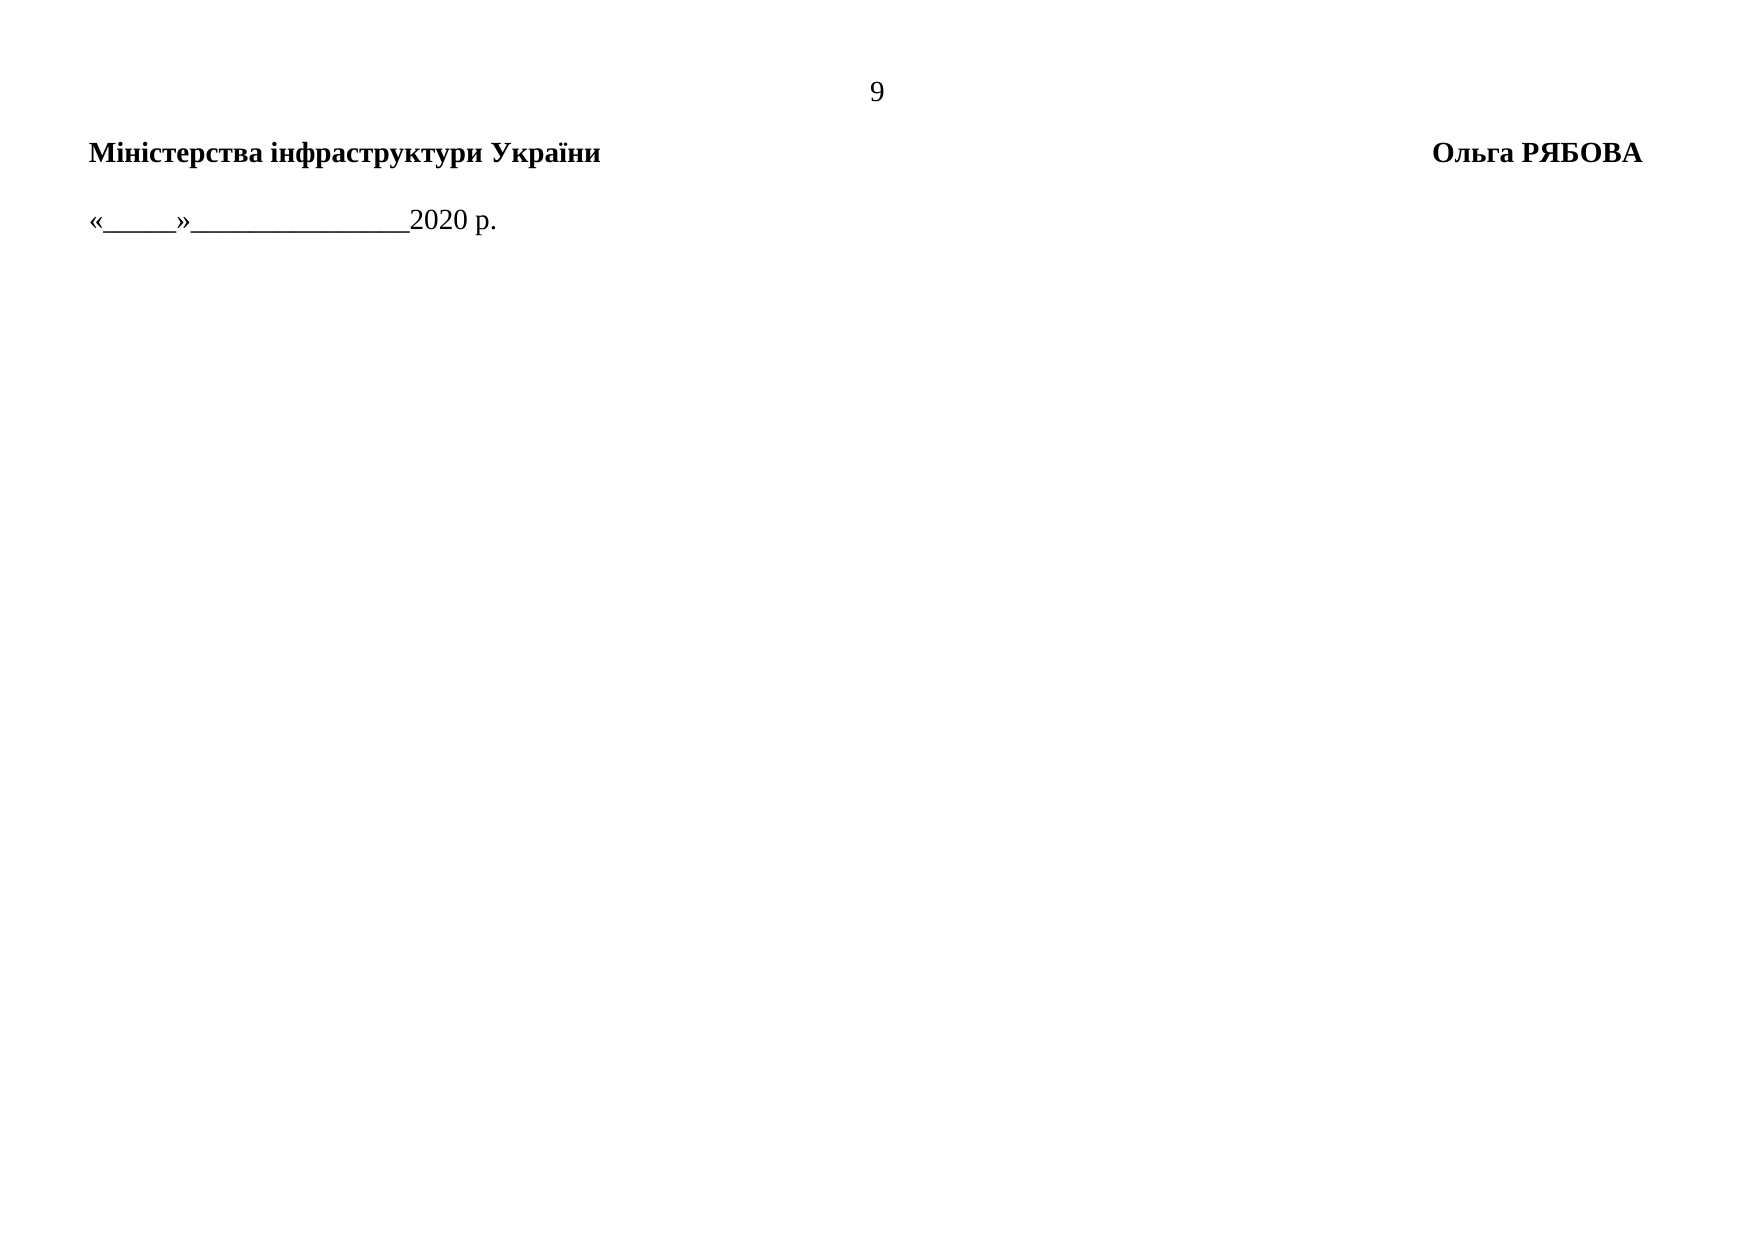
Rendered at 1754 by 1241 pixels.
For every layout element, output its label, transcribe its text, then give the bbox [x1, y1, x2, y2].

text Міністерства інфраструктури України Ольга РЯБОВА [88, 135, 1665, 169]
text «_____»_______________2020 р. [88, 202, 1665, 236]
